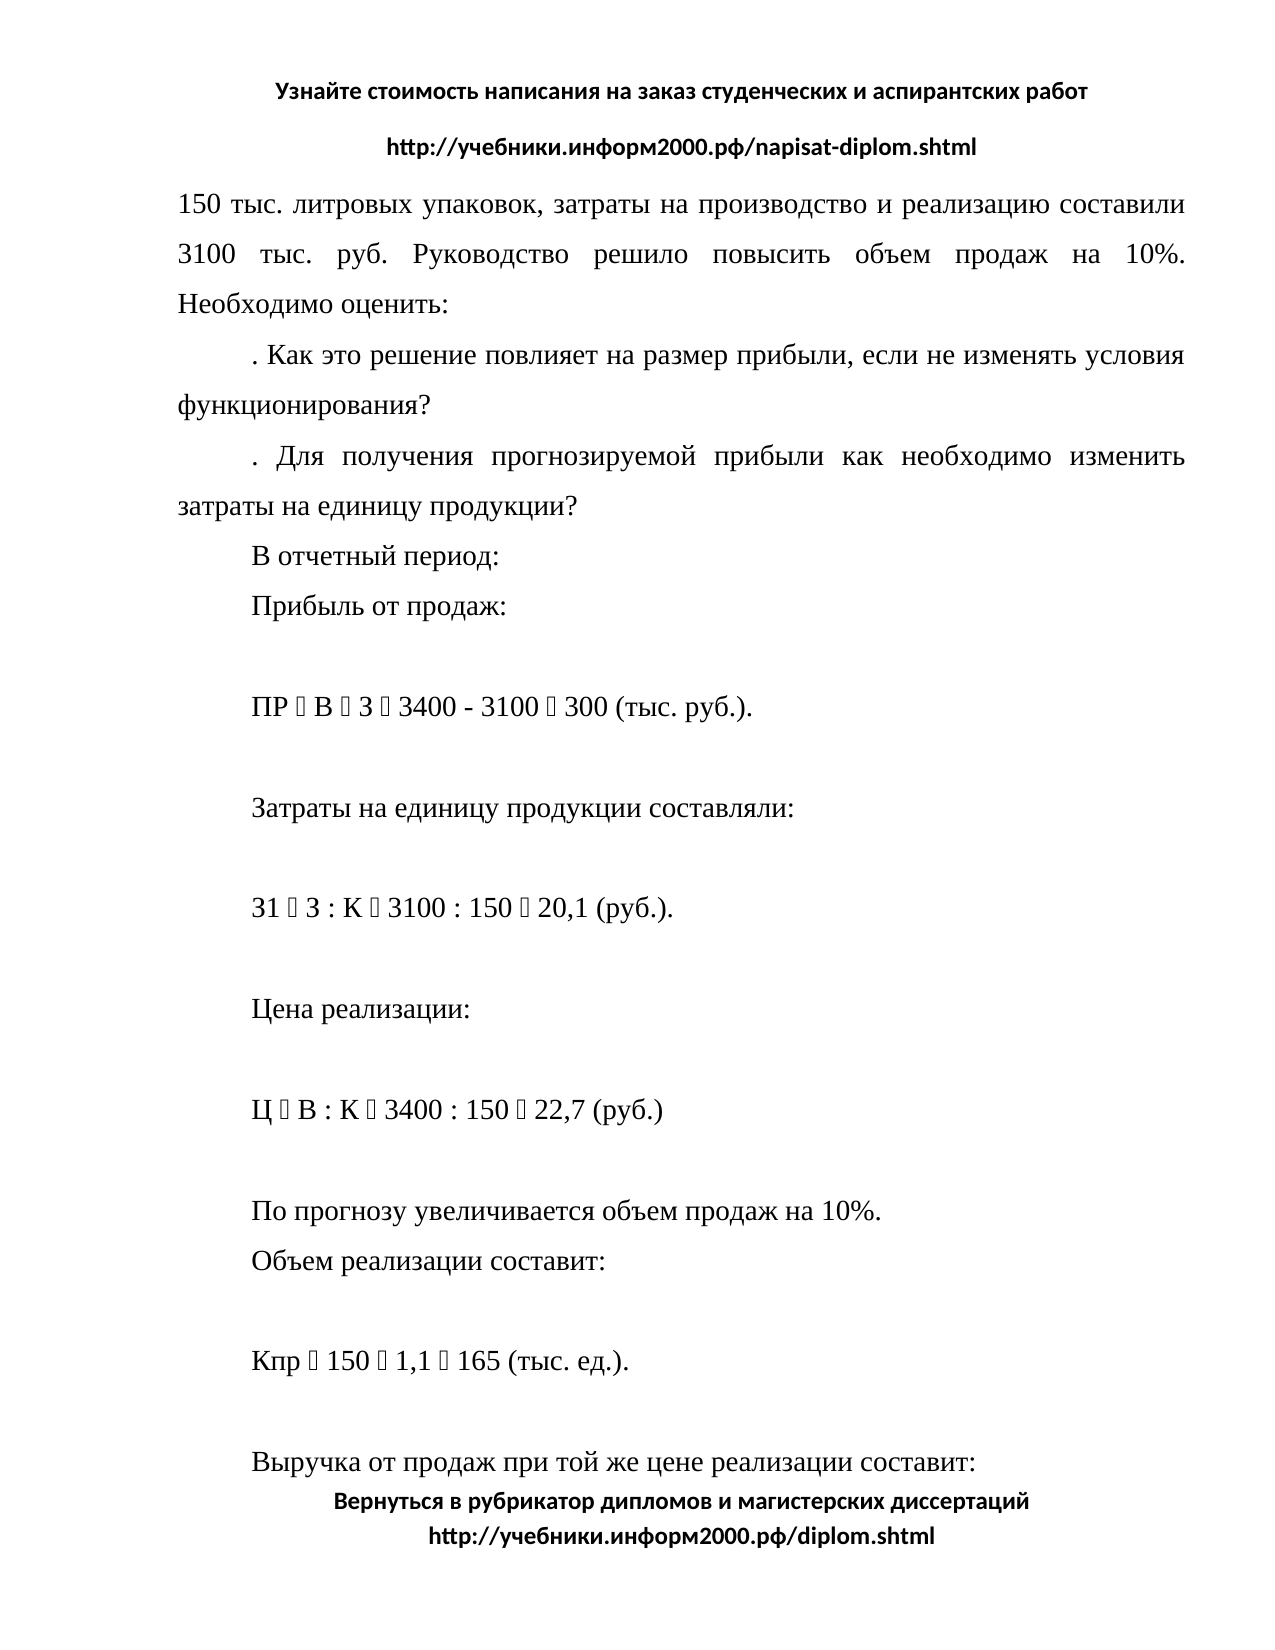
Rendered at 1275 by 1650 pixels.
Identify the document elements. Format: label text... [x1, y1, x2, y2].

text В отчетный период: [177, 538, 1186, 572]
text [177, 186, 1186, 320]
text Кпр  150  1,1  165 (тыс. ед.). [177, 1343, 1186, 1377]
text Прибыль от продаж: [177, 588, 1186, 622]
text Затраты на единицу продукции составляли: [177, 790, 1186, 823]
text . Как это решение повлияет на размер прибыли, если не изменять условия функционирования? [177, 337, 1186, 421]
text Объем реализации составит: [177, 1243, 1186, 1276]
text . Для получения прогнозируемой прибыли как необходимо изменить затраты на единицу продукции? [177, 438, 1186, 521]
text Цена реализации: [177, 991, 1186, 1025]
text Ц  В : К  3400 : 150  22,7 (руб.) [177, 1092, 1186, 1126]
text Выручка от продаж при той же цене реализации составит: [177, 1444, 1186, 1478]
text По прогнозу увеличивается объем продаж на 10%. [177, 1193, 1186, 1226]
text ПР  В  З  3400 - 3100  300 (тыс. руб.). [177, 689, 1186, 723]
text З1  З : К  3100 : 150  20,1 (руб.). [177, 891, 1186, 924]
